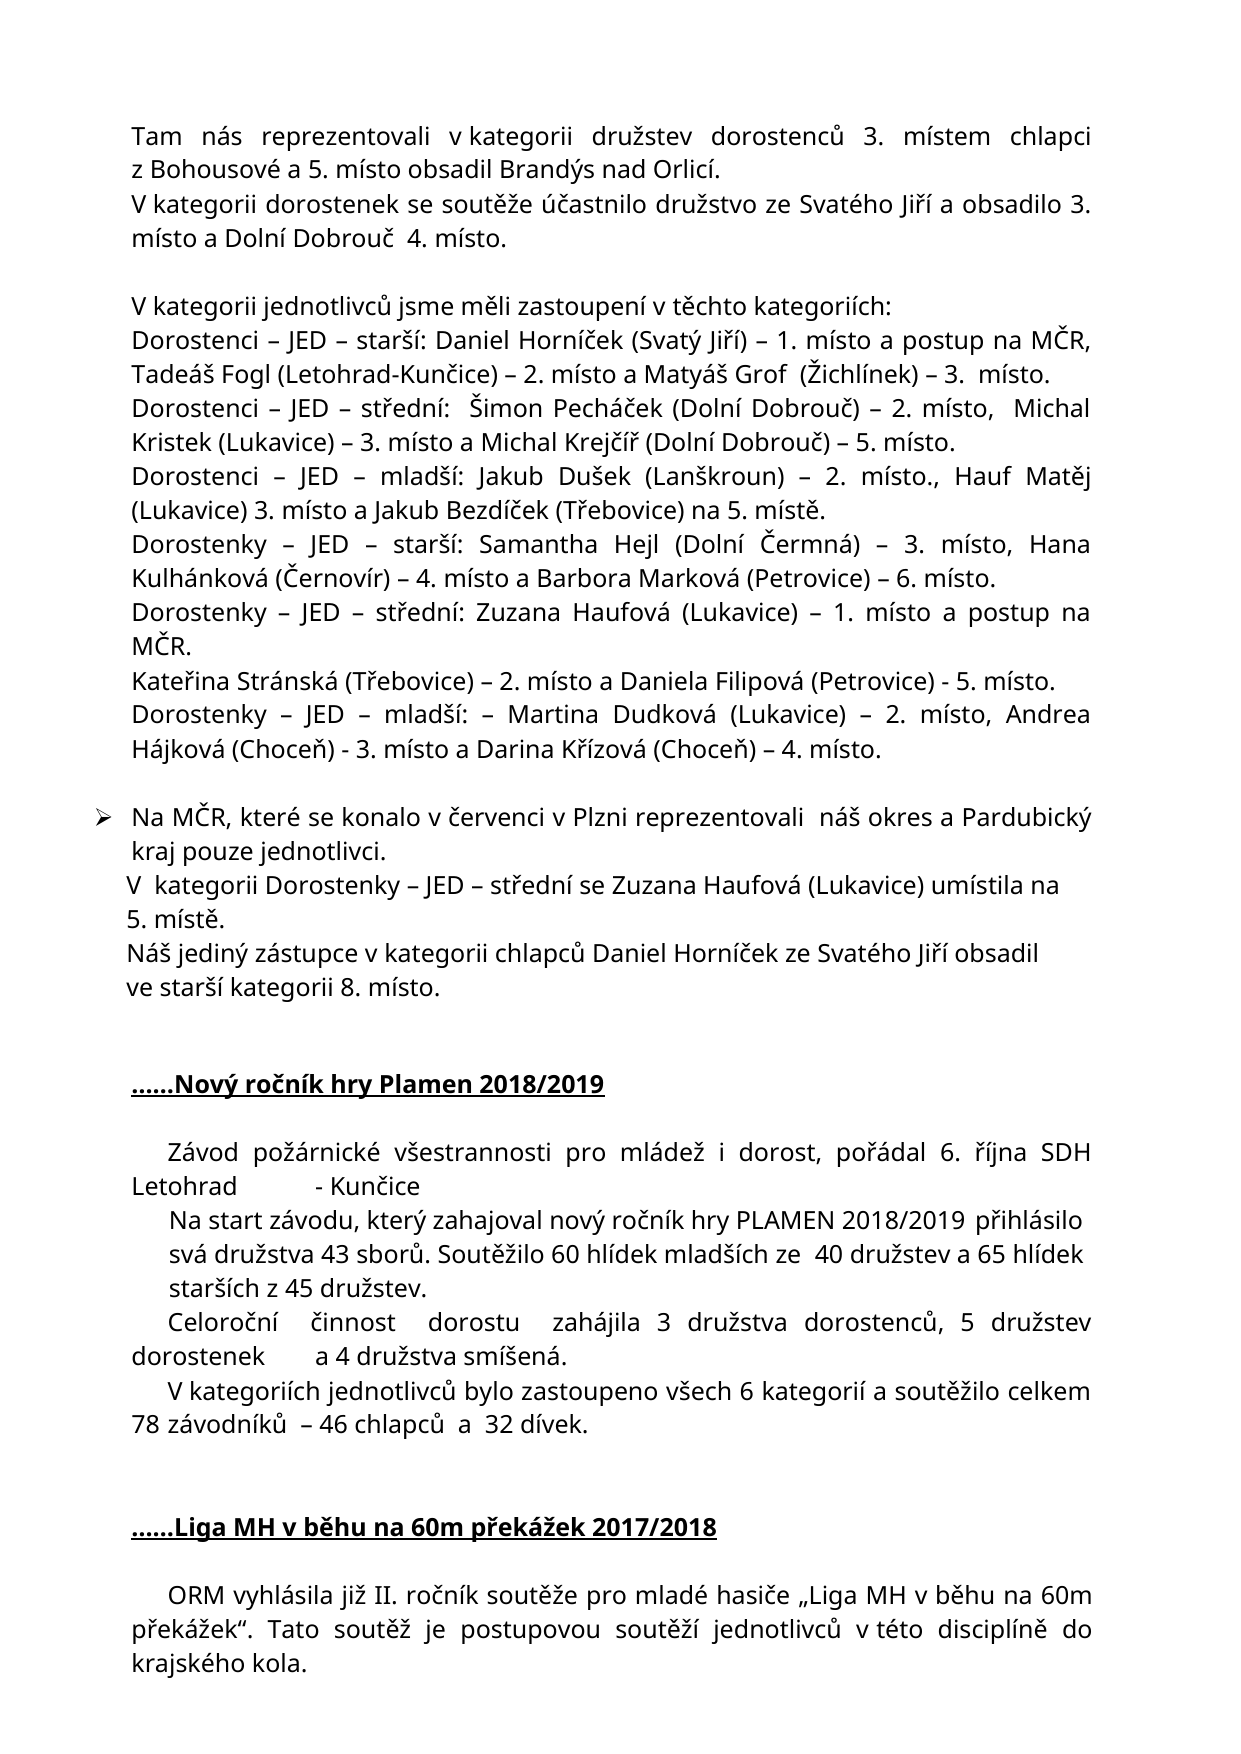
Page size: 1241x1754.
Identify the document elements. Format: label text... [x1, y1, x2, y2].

text V kategorii dorostenek se soutěže účastnilo družstvo ze Svatého Jiří a obsadilo 3. místo a Dolní Dobrouč 4. místo. [131, 186, 1093, 254]
text ve starší kategorii 8. místo. [94, 970, 1093, 1004]
text Dorostenky – JED – mladší: – Martina Dudková (Lukavice) – 2. místo, Andrea Hájková (Choceň) - 3. místo a Darina Křízová (Choceň) – 4. místo. [131, 697, 1093, 765]
text V kategorii jednotlivců jsme měli zastoupení v těchto kategoriích: [131, 288, 1093, 322]
text Náš jediný zástupce v kategorii chlapců Daniel Horníček ze Svatého Jiří obsadil [94, 936, 1093, 970]
text Tam nás reprezentovali v kategorii družstev dorostenců 3. místem chlapci z Bohousové a 5. místo obsadil Brandýs nad Orlicí. [131, 118, 1093, 186]
text ORM vyhlásila již II. ročník soutěže pro mladé hasiče „Liga MH v běhu na 60m překážek“. Tato soutěž je postupovou soutěží jednotlivců v této disciplíně do krajského kola. [131, 1577, 1093, 1680]
text ……Nový ročník hry Plamen 2018/2019 [131, 1067, 1093, 1101]
text Dorostenci – JED – starší: Daniel Horníček (Svatý Jiří) – 1. místo a postup na MČR, Tadeáš Fogl (Letohrad-Kunčice) – 2. místo a Matyáš Grof (Žichlínek) – 3. místo. [131, 322, 1093, 391]
text Dorostenci – JED – mladší: Jakub Dušek (Lanškroun) – 2. místo., Hauf Matěj (Lukavice) 3. místo a Jakub Bezdíček (Třebovice) na 5. místě. [131, 459, 1093, 527]
text Dorostenky – JED – střední: Zuzana Haufová (Lukavice) – 1. místo a postup na MČR. [131, 595, 1093, 663]
text V kategorii Dorostenky – JED – střední se Zuzana Haufová (Lukavice) umístila na [94, 867, 1093, 902]
text ……Liga MH v běhu na 60m překážek 2017/2018 [131, 1509, 1093, 1543]
text 5. místě. [94, 902, 1093, 936]
text Závod požárnické všestrannosti pro mládež i dorost, pořádal 6. října SDH Letohrad - Kunčice [131, 1135, 1093, 1203]
text Na start závodu, který zahajoval nový ročník hry PLAMEN 2018/2019 přihlásilo svá družstva 43 sborů. Soutěžilo 60 hlídek mladších ze 40 družstev a 65 hlídek starších z 45 družstev. [169, 1203, 1093, 1305]
text Dorostenky – JED – starší: Samantha Hejl (Dolní Čermná) – 3. místo, Hana Kulhánková (Černovír) – 4. místo a Barbora Marková (Petrovice) – 6. místo. [131, 527, 1093, 595]
text Celoroční činnost dorostu zahájila 3 družstva dorostenců, 5 družstev dorostenek a 4 družstva smíšená. [131, 1305, 1093, 1373]
text V kategoriích jednotlivců bylo zastoupeno všech 6 kategorií a soutěžilo celkem 78 závodníků – 46 chlapců a 32 dívek. [131, 1373, 1093, 1441]
text Dorostenci – JED – střední: Šimon Pecháček (Dolní Dobrouč) – 2. místo, Michal Kristek (Lukavice) – 3. místo a Michal Krejčíř (Dolní Dobrouč) – 5. místo. [131, 391, 1093, 459]
list Na MČR, které se konalo v červenci v Plzni reprezentovali náš okres a Pardubický kraj pouze jednotlivci. [94, 799, 1093, 867]
text Kateřina Stránská (Třebovice) – 2. místo a Daniela Filipová (Petrovice) - 5. místo. [131, 663, 1093, 697]
